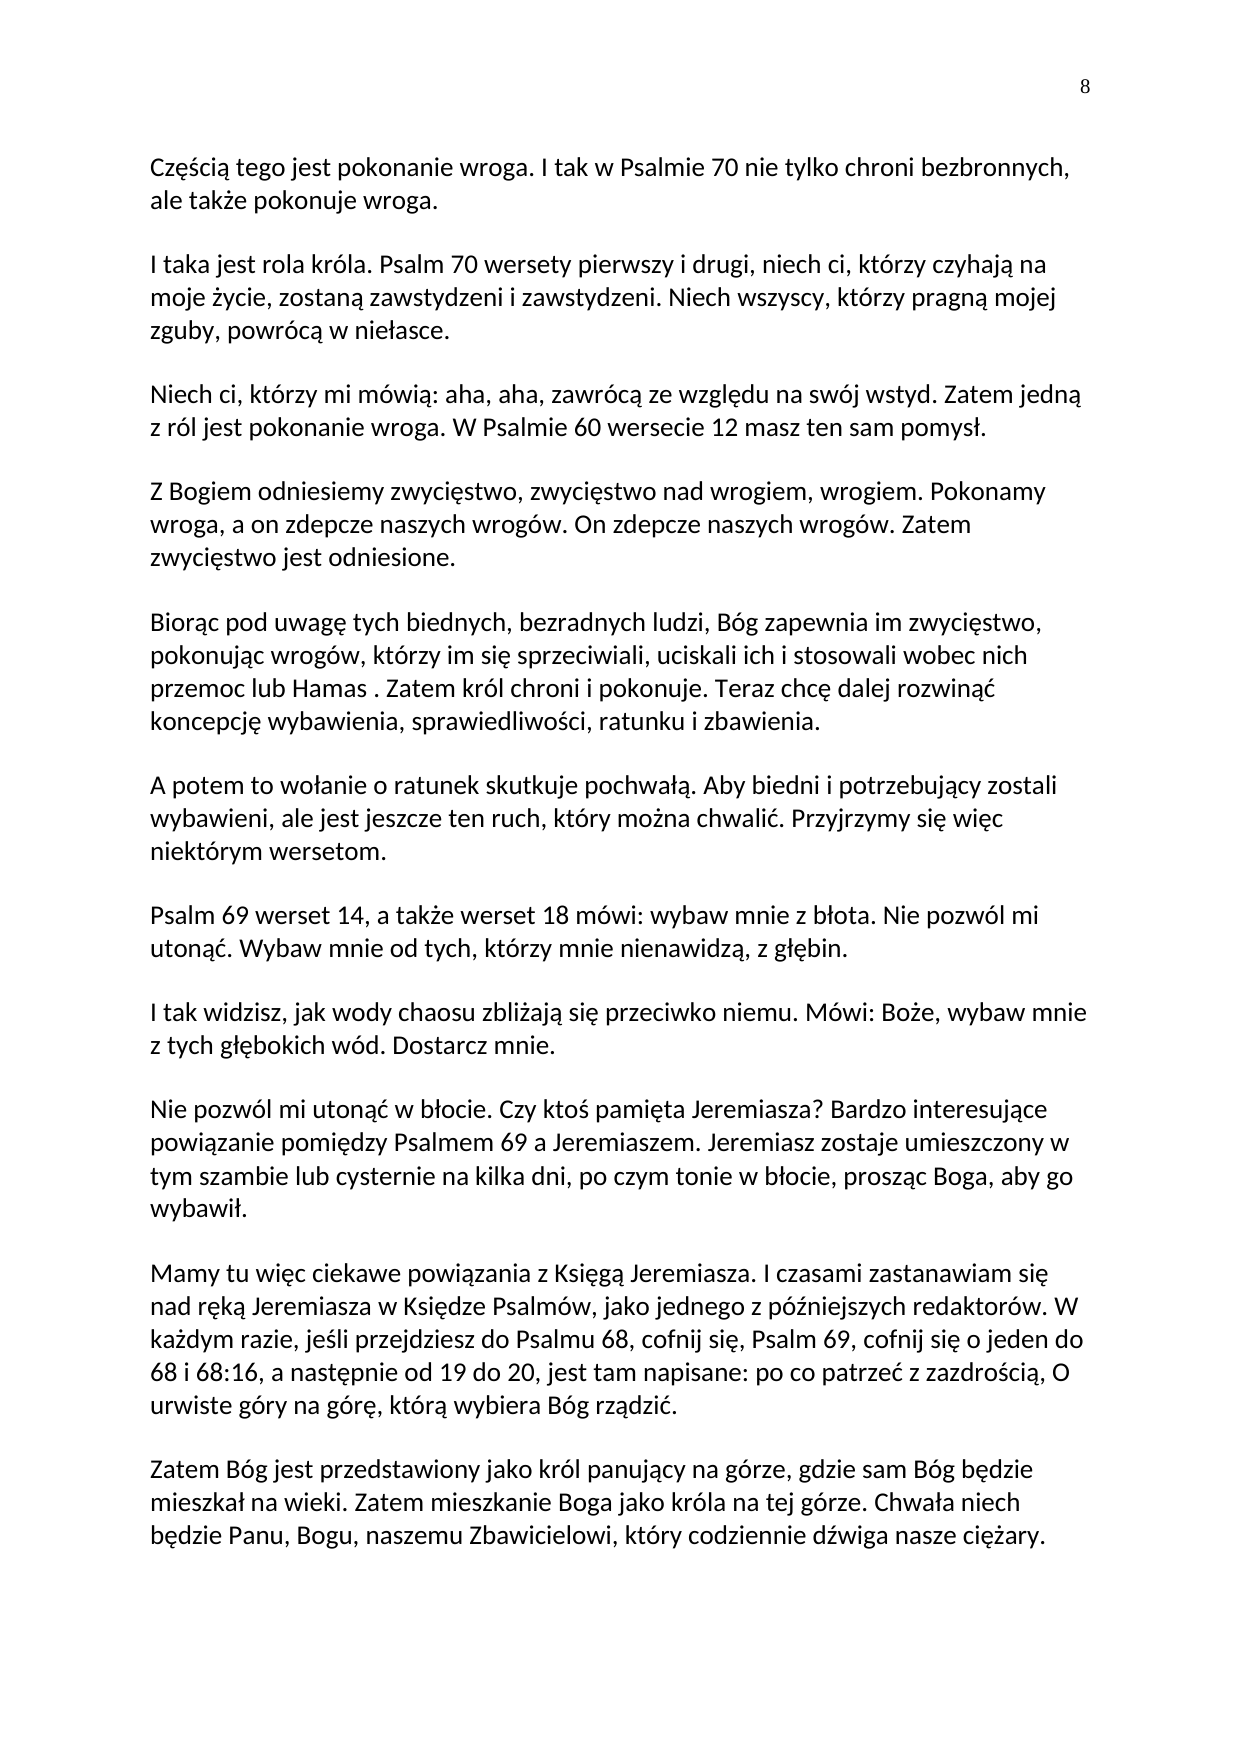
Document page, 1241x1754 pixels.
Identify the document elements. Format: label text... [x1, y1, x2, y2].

text Mamy tu więc ciekawe powiązania z Księgą Jeremiasza. I czasami zastanawiam się nad ręką Jeremiasza w Księdze Psalmów, jako jednego z późniejszych redaktorów. W każdym razie, jeśli przejdziesz do Psalmu 68, cofnij się, Psalm 69, cofnij się o jeden do 68 i 68:16, a następnie od 19 do 20, jest tam napisane: po co patrzeć z zazdrością, O urwiste góry na górę, którą wybiera Bóg rządzić. [150, 1256, 1090, 1421]
text I tak widzisz, jak wody chaosu zbliżają się przeciwko niemu. Mówi: Boże, wybaw mnie z tych głębokich wód. Dostarcz mnie. [150, 995, 1090, 1061]
text I taka jest rola króla. Psalm 70 wersety pierwszy i drugi, niech ci, którzy czyhają na moje życie, zostaną zawstydzeni i zawstydzeni. Niech wszyscy, którzy pragną mojej zguby, powrócą w niełasce. [150, 247, 1090, 346]
text Nie pozwól mi utonąć w błocie. Czy ktoś pamięta Jeremiasza? Bardzo interesujące powiązanie pomiędzy Psalmem 69 a Jeremiaszem. Jeremiasz zostaje umieszczony w tym szambie lub cysternie na kilka dni, po czym tonie w błocie, prosząc Boga, aby go wybawił. [150, 1093, 1090, 1225]
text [150, 150, 1090, 216]
text Biorąc pod uwagę tych biednych, bezradnych ludzi, Bóg zapewnia im zwycięstwo, pokonując wrogów, którzy im się sprzeciwiali, uciskali ich i stosowali wobec nich przemoc lub Hamas . Zatem król chroni i pokonuje. Teraz chcę dalej rozwinąć koncepcję wybawienia, sprawiedliwości, ratunku i zbawienia. [150, 605, 1090, 737]
text Niech ci, którzy mi mówią: aha, aha, zawrócą ze względu na swój wstyd. Zatem jedną z ról jest pokonanie wroga. W Psalmie 60 wersecie 12 masz ten sam pomysł. [150, 377, 1090, 443]
text Zatem Bóg jest przedstawiony jako król panujący na górze, gdzie sam Bóg będzie mieszkał na wieki. Zatem mieszkanie Boga jako króla na tej górze. Chwała niech będzie Panu, Bogu, naszemu Zbawicielowi, który codziennie dźwiga nasze ciężary. [150, 1452, 1090, 1551]
text Psalm 69 werset 14, a także werset 18 mówi: wybaw mnie z błota. Nie pozwól mi utonąć. Wybaw mnie od tych, którzy mnie nienawidzą, z głębin. [150, 898, 1090, 964]
text Z Bogiem odniesiemy zwycięstwo, zwycięstwo nad wrogiem, wrogiem. Pokonamy wroga, a on zdepcze naszych wrogów. On zdepcze naszych wrogów. Zatem zwycięstwo jest odniesione. [150, 474, 1090, 574]
text A potem to wołanie o ratunek skutkuje pochwałą. Aby biedni i potrzebujący zostali wybawieni, ale jest jeszcze ten ruch, który można chwalić. Przyjrzymy się więc niektórym wersetom. [150, 768, 1090, 867]
